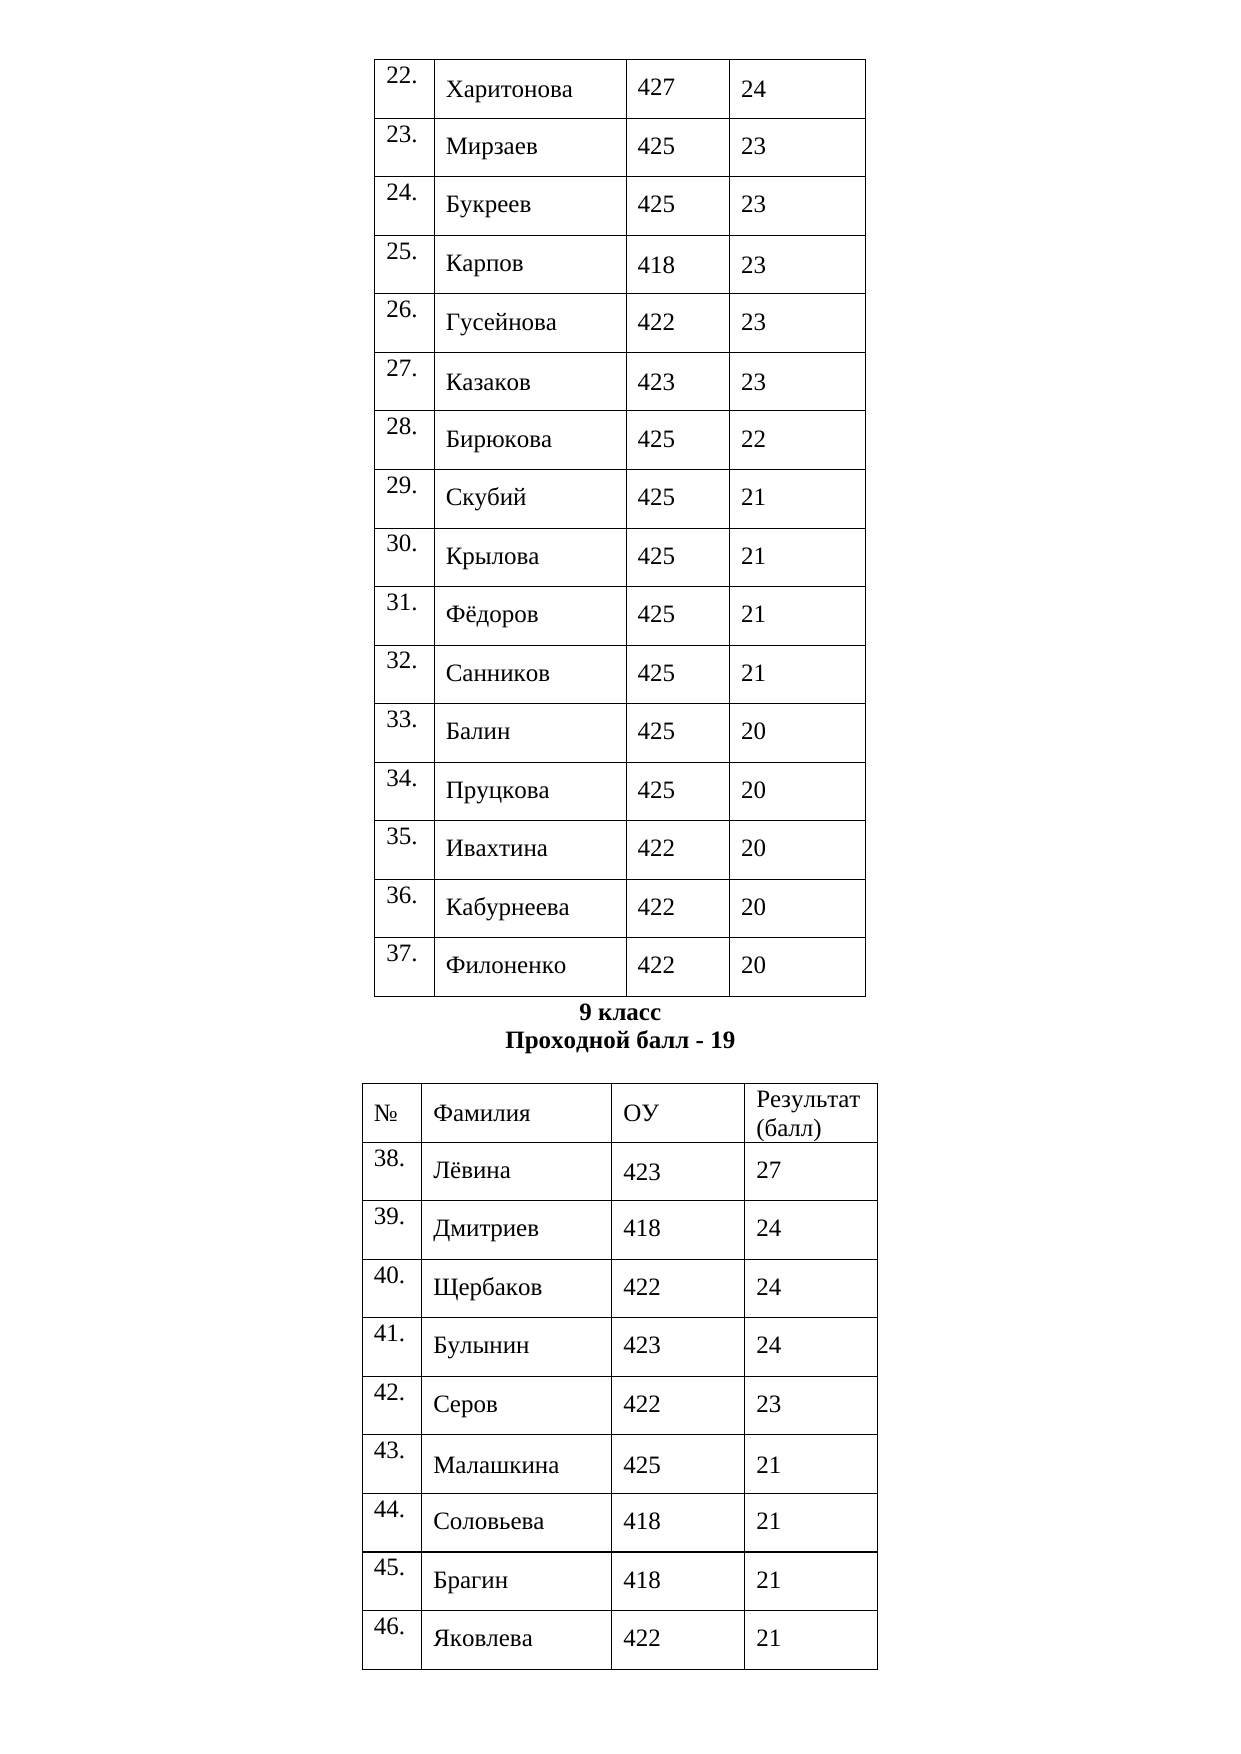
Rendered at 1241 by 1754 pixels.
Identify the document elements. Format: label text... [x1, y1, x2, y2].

table_cell 23 [730, 119, 865, 176]
table_cell 21 [730, 470, 865, 527]
table_cell 427 [627, 60, 729, 118]
table_cell [375, 587, 434, 644]
table_cell Харитонова [435, 60, 626, 118]
table_cell [363, 1377, 421, 1434]
table_cell 423 [612, 1143, 744, 1200]
table_cell Скубий [435, 470, 626, 527]
table_cell 425 [627, 704, 729, 762]
table_cell [375, 880, 434, 937]
table_cell Кабурнеева [435, 880, 626, 937]
text 9 класс [59, 997, 1181, 1026]
table_cell [363, 1611, 421, 1668]
table_cell 21 [745, 1435, 877, 1493]
table_cell 425 [627, 119, 729, 176]
table_cell 20 [730, 763, 865, 820]
table_cell [375, 60, 434, 118]
table_cell Гусейнова [435, 294, 626, 352]
table_cell Соловьева [422, 1494, 611, 1551]
table_cell 423 [612, 1318, 744, 1376]
table_cell 425 [627, 177, 729, 235]
table_cell [363, 1260, 421, 1317]
table_cell 24 [745, 1318, 877, 1376]
table_cell 418 [612, 1494, 744, 1551]
table_cell Брагин [422, 1553, 611, 1610]
table_cell 21 [745, 1553, 877, 1610]
table_cell [375, 470, 434, 527]
table_cell 21 [745, 1611, 877, 1668]
table_header № [363, 1084, 421, 1142]
table_cell 23 [730, 353, 865, 410]
table_cell [375, 411, 434, 469]
table_cell [375, 119, 434, 176]
table_cell [363, 1201, 421, 1259]
table_cell Мирзаев [435, 119, 626, 176]
table_cell Филоненко [435, 938, 626, 996]
table_cell [375, 353, 434, 410]
table_cell [363, 1143, 421, 1200]
table_cell 23 [745, 1377, 877, 1434]
table_cell Ивахтина [435, 821, 626, 879]
table_cell 425 [627, 411, 729, 469]
text Проходной балл - 19 [59, 1026, 1181, 1054]
table_cell [363, 1553, 421, 1610]
table_cell 20 [730, 821, 865, 879]
table_cell [363, 1318, 421, 1376]
table_cell 422 [627, 880, 729, 937]
table_cell 425 [612, 1435, 744, 1493]
table_cell 425 [627, 646, 729, 703]
table_cell 24 [745, 1260, 877, 1317]
table_cell 425 [627, 763, 729, 820]
table_cell 20 [730, 938, 865, 996]
table_cell Фёдоров [435, 587, 626, 644]
table_cell 422 [612, 1377, 744, 1434]
table_cell 425 [627, 470, 729, 527]
table_cell Лёвина [422, 1143, 611, 1200]
table_cell 22 [730, 411, 865, 469]
table_cell 24 [730, 60, 865, 118]
table_cell Букреев [435, 177, 626, 235]
table_cell [375, 529, 434, 586]
table_cell 20 [730, 704, 865, 762]
table_cell 23 [730, 294, 865, 352]
table_cell [375, 646, 434, 703]
table_cell Крылова [435, 529, 626, 586]
table_cell Балин [435, 704, 626, 762]
table_cell Щербаков [422, 1260, 611, 1317]
table_cell 27 [745, 1143, 877, 1200]
table_cell 422 [627, 938, 729, 996]
table_cell 418 [612, 1201, 744, 1259]
table_cell 422 [612, 1260, 744, 1317]
table_cell 21 [730, 646, 865, 703]
table_cell Санников [435, 646, 626, 703]
table_cell [375, 938, 434, 996]
table_cell 423 [627, 353, 729, 410]
table_cell 418 [612, 1553, 744, 1610]
table_cell 24 [745, 1201, 877, 1259]
table_cell 21 [730, 529, 865, 586]
table_cell 21 [745, 1494, 877, 1551]
table_cell 422 [627, 821, 729, 879]
table_cell 20 [730, 880, 865, 937]
table_cell Казаков [435, 353, 626, 410]
table_header Результат (балл) [745, 1084, 877, 1142]
table_cell 422 [612, 1611, 744, 1668]
table_cell [375, 763, 434, 820]
table_header ОУ [612, 1084, 744, 1142]
table_cell [375, 236, 434, 293]
table_cell 23 [730, 236, 865, 293]
table_cell 23 [730, 177, 865, 235]
table_cell Бирюкова [435, 411, 626, 469]
table_cell 425 [627, 529, 729, 586]
table_cell [363, 1494, 421, 1551]
table_cell 422 [627, 294, 729, 352]
table_cell Карпов [435, 236, 626, 293]
table_header Фамилия [422, 1084, 611, 1142]
table_cell Пруцкова [435, 763, 626, 820]
table_cell Малашкина [422, 1435, 611, 1493]
table_cell 425 [627, 587, 729, 644]
table_cell Яковлева [422, 1611, 611, 1668]
table_cell [363, 1435, 421, 1493]
table_cell [375, 294, 434, 352]
table_cell 21 [730, 587, 865, 644]
table_cell Булынин [422, 1318, 611, 1376]
table_cell [375, 704, 434, 762]
table_cell Дмитриев [422, 1201, 611, 1259]
table_cell Серов [422, 1377, 611, 1434]
table_cell [375, 821, 434, 879]
table_cell [375, 177, 434, 235]
table_cell 418 [627, 236, 729, 293]
